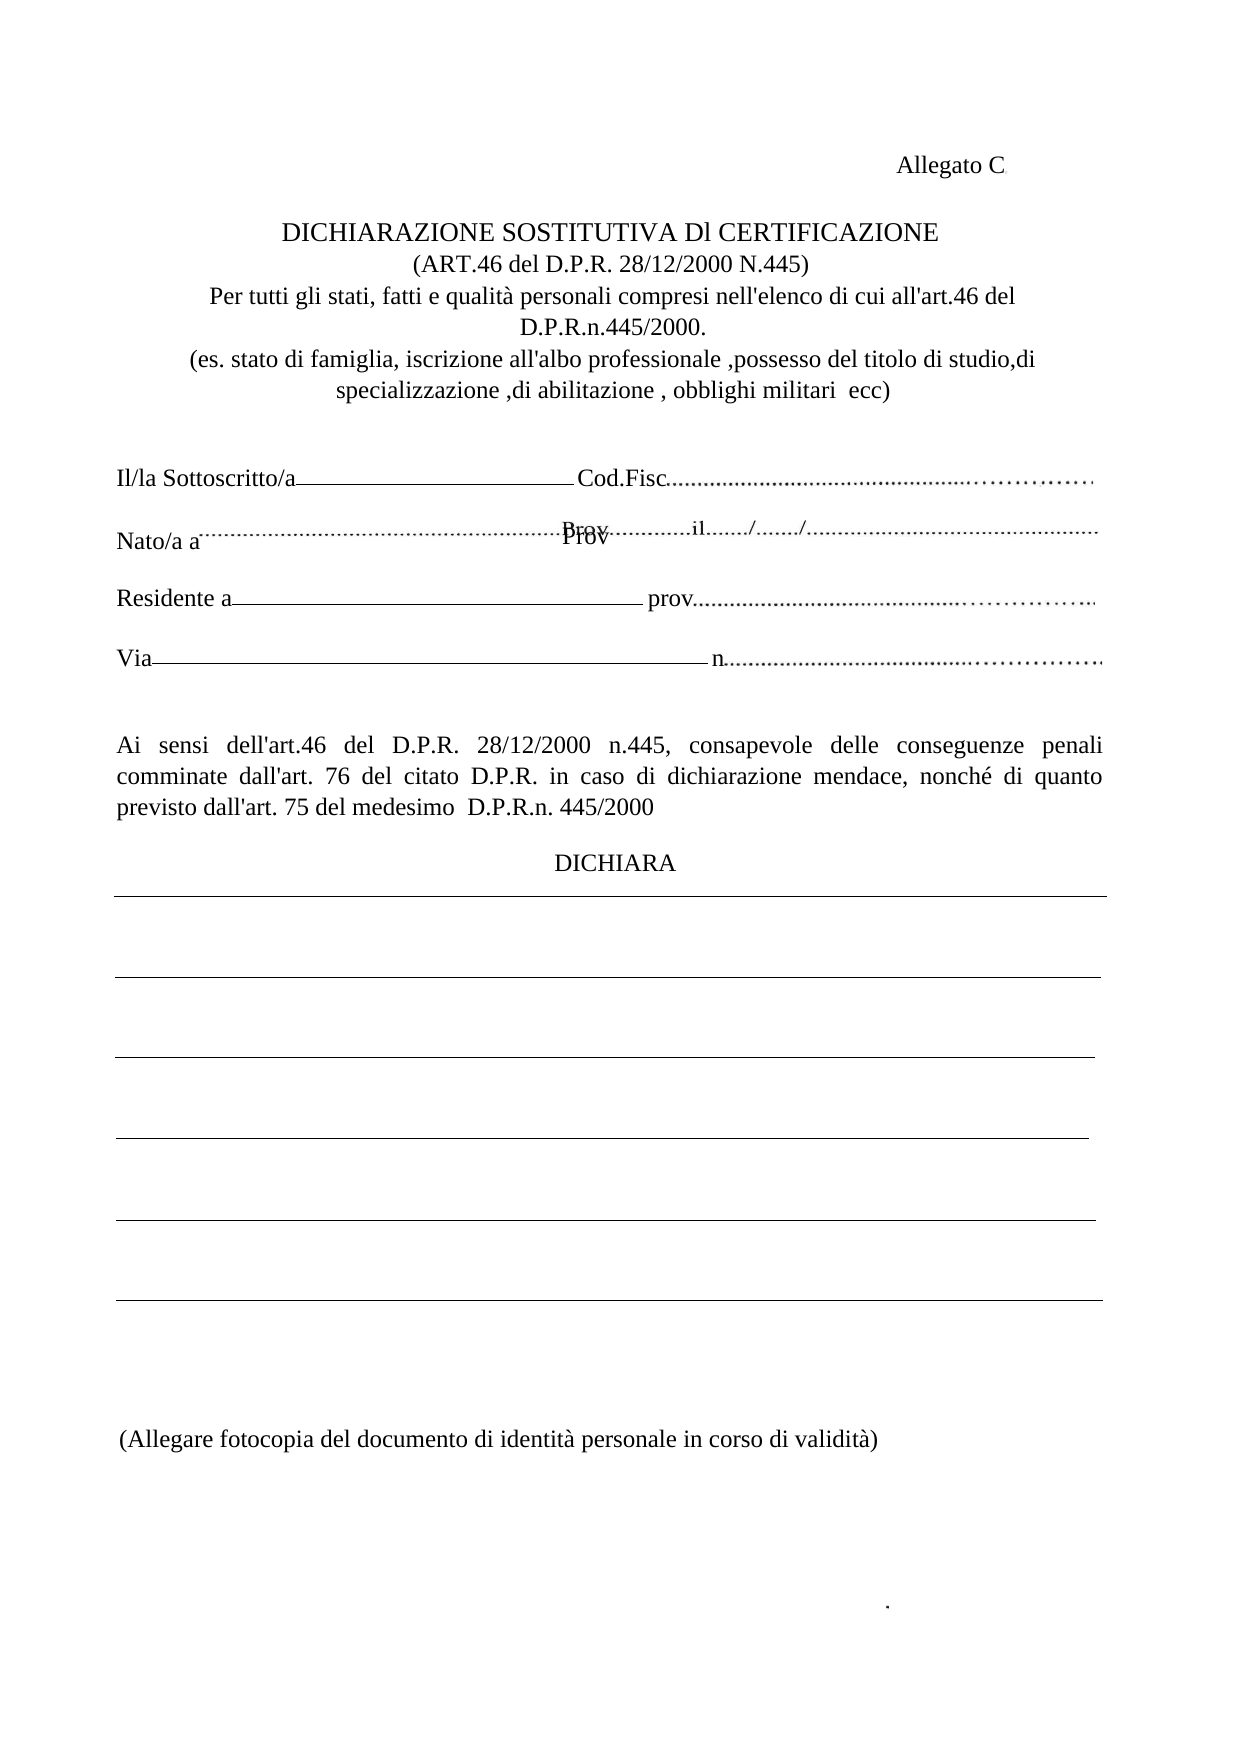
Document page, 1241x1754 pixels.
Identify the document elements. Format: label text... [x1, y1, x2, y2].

text Ai sensi dell'art.46 del D.P.R. 28/12/2000 n.445, consapevole delle conseguenze penali comminate dall'art. 76 del citato D.P.R. in caso di dichiarazione mendace, nonché di quanto previsto dall'art. 75 del medesimo D.P.R.n. 445/2000 [116, 730, 1104, 821]
picture [693, 600, 1095, 607]
text Allegato C [110, 150, 1007, 179]
text Per tutti gli stati, fatti e qualità personali compresi nell'elenco di cui all'art.46 del D.P.R.n.445/2000. [116, 281, 1108, 341]
text (ART.46 del D.P.R. 28/12/2000 N.445) [116, 249, 1105, 278]
text Vian [116, 643, 1116, 671]
picture [724, 661, 1103, 666]
picture [199, 520, 1099, 537]
text DICHIARAZIONE SOSTITUTIVA Dl CERTIFICAZIONE [131, 216, 1090, 247]
picture [666, 480, 1094, 487]
text DICHIARA [116, 848, 1114, 877]
text Residente aprov [116, 583, 1116, 612]
text (es. stato di famiglia, iscrizione all'albo professionale ,possesso del titolo di studio,di specializzazione ,di abilitazione , obblighi militari ecc) [116, 344, 1109, 404]
text Il/la Sottoscritto/aCod.Fisc [116, 463, 1116, 492]
